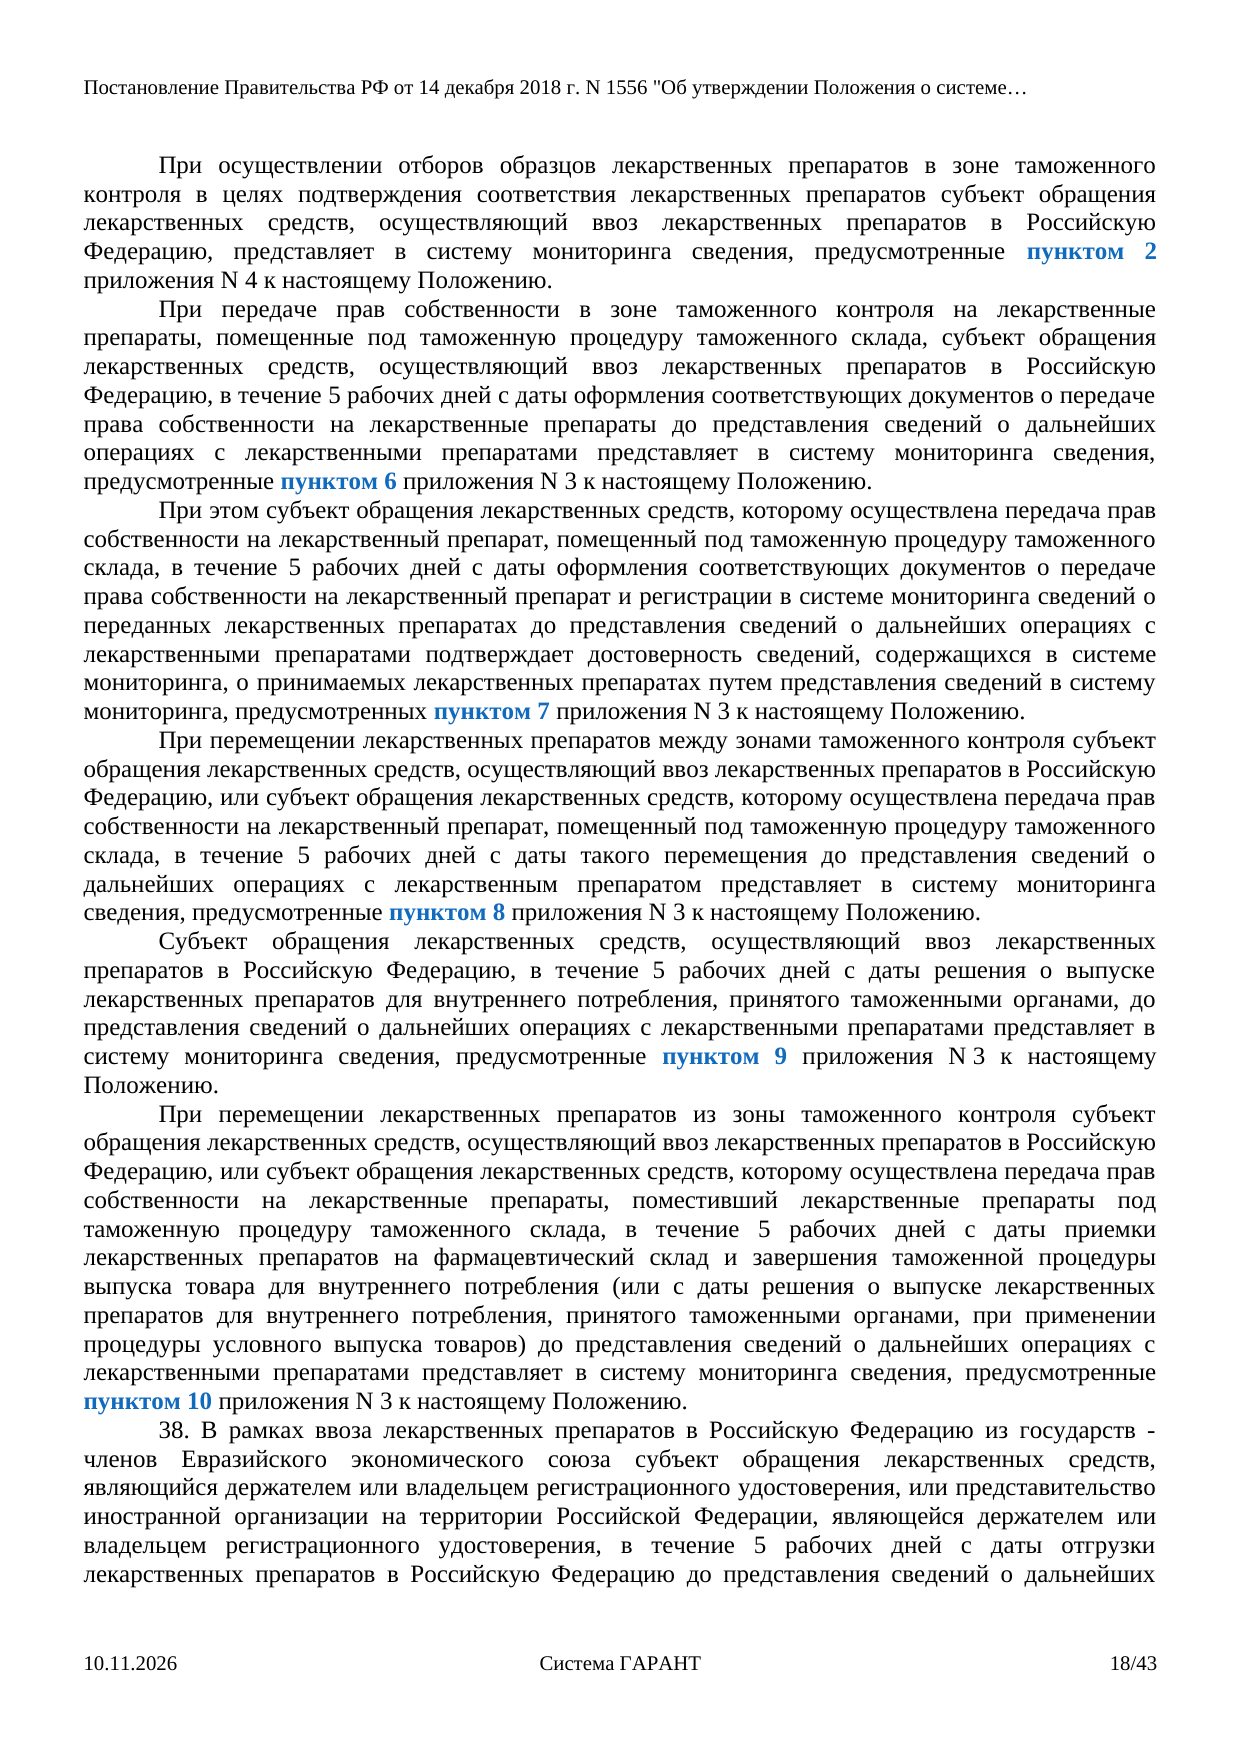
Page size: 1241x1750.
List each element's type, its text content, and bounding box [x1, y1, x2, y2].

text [83, 1415, 1157, 1587]
text При осуществлении отборов образцов лекарственных препаратов в зоне таможенного контроля в целях подтверждения соответствия лекарственных препаратов субъект обращения лекарственных средств, осуществляющий ввоз лекарственных препаратов в Российскую Федерацию, представляет в систему мониторинга сведения, предусмотренные пунктом 2 приложения N 4 к настоящему Положению. [83, 150, 1157, 294]
text При перемещении лекарственных препаратов между зонами таможенного контроля субъект обращения лекарственных средств, осуществляющий ввоз лекарственных препаратов в Российскую Федерацию, или субъект обращения лекарственных средств, которому осуществлена передача прав собственности на лекарственный препарат, помещенный под таможенную процедуру таможенного склада, в течение 5 рабочих дней с даты такого перемещения до представления сведений о дальнейших операциях с лекарственным препаратом представляет в систему мониторинга сведения, предусмотренные пунктом 8 приложения N 3 к настоящему Положению. [83, 725, 1157, 926]
text При перемещении лекарственных препаратов из зоны таможенного контроля субъект обращения лекарственных средств, осуществляющий ввоз лекарственных препаратов в Российскую Федерацию, или субъект обращения лекарственных средств, которому осуществлена передача прав собственности на лекарственные препараты, поместивший лекарственные препараты под таможенную процедуру таможенного склада, в течение 5 рабочих дней с даты приемки лекарственных препаратов на фармацевтический склад и завершения таможенной процедуры выпуска товара для внутреннего потребления (или с даты решения о выпуске лекарственных препаратов для внутреннего потребления, принятого таможенными органами, при применении процедуры условного выпуска товаров) до представления сведений о дальнейших операциях с лекарственными препаратами представляет в систему мониторинга сведения, предусмотренные пунктом 10 приложения N 3 к настоящему Положению. [83, 1099, 1157, 1415]
text Субъект обращения лекарственных средств, осуществляющий ввоз лекарственных препаратов в Российскую Федерацию, в течение 5 рабочих дней с даты решения о выпуске лекарственных препаратов для внутреннего потребления, принятого таможенными органами, до представления сведений о дальнейших операциях с лекарственными препаратами представляет в систему мониторинга сведения, предусмотренные пунктом 9 приложения N 3 к настоящему Положению. [83, 926, 1157, 1099]
text При передаче прав собственности в зоне таможенного контроля на лекарственные препараты, помещенные под таможенную процедуру таможенного склада, субъект обращения лекарственных средств, осуществляющий ввоз лекарственных препаратов в Российскую Федерацию, в течение 5 рабочих дней с даты оформления соответствующих документов о передаче права собственности на лекарственные препараты до представления сведений о дальнейших операциях с лекарственными препаратами представляет в систему мониторинга сведения, предусмотренные пунктом 6 приложения N 3 к настоящему Положению. [83, 294, 1157, 495]
text При этом субъект обращения лекарственных средств, которому осуществлена передача прав собственности на лекарственный препарат, помещенный под таможенную процедуру таможенного склада, в течение 5 рабочих дней с даты оформления соответствующих документов о передаче права собственности на лекарственный препарат и регистрации в системе мониторинга сведений о переданных лекарственных препаратах до представления сведений о дальнейших операциях с лекарственными препаратами подтверждает достоверность сведений, содержащихся в системе мониторинга, о принимаемых лекарственных препаратах путем представления сведений в систему мониторинга, предусмотренных пунктом 7 приложения N 3 к настоящему Положению. [83, 495, 1157, 725]
